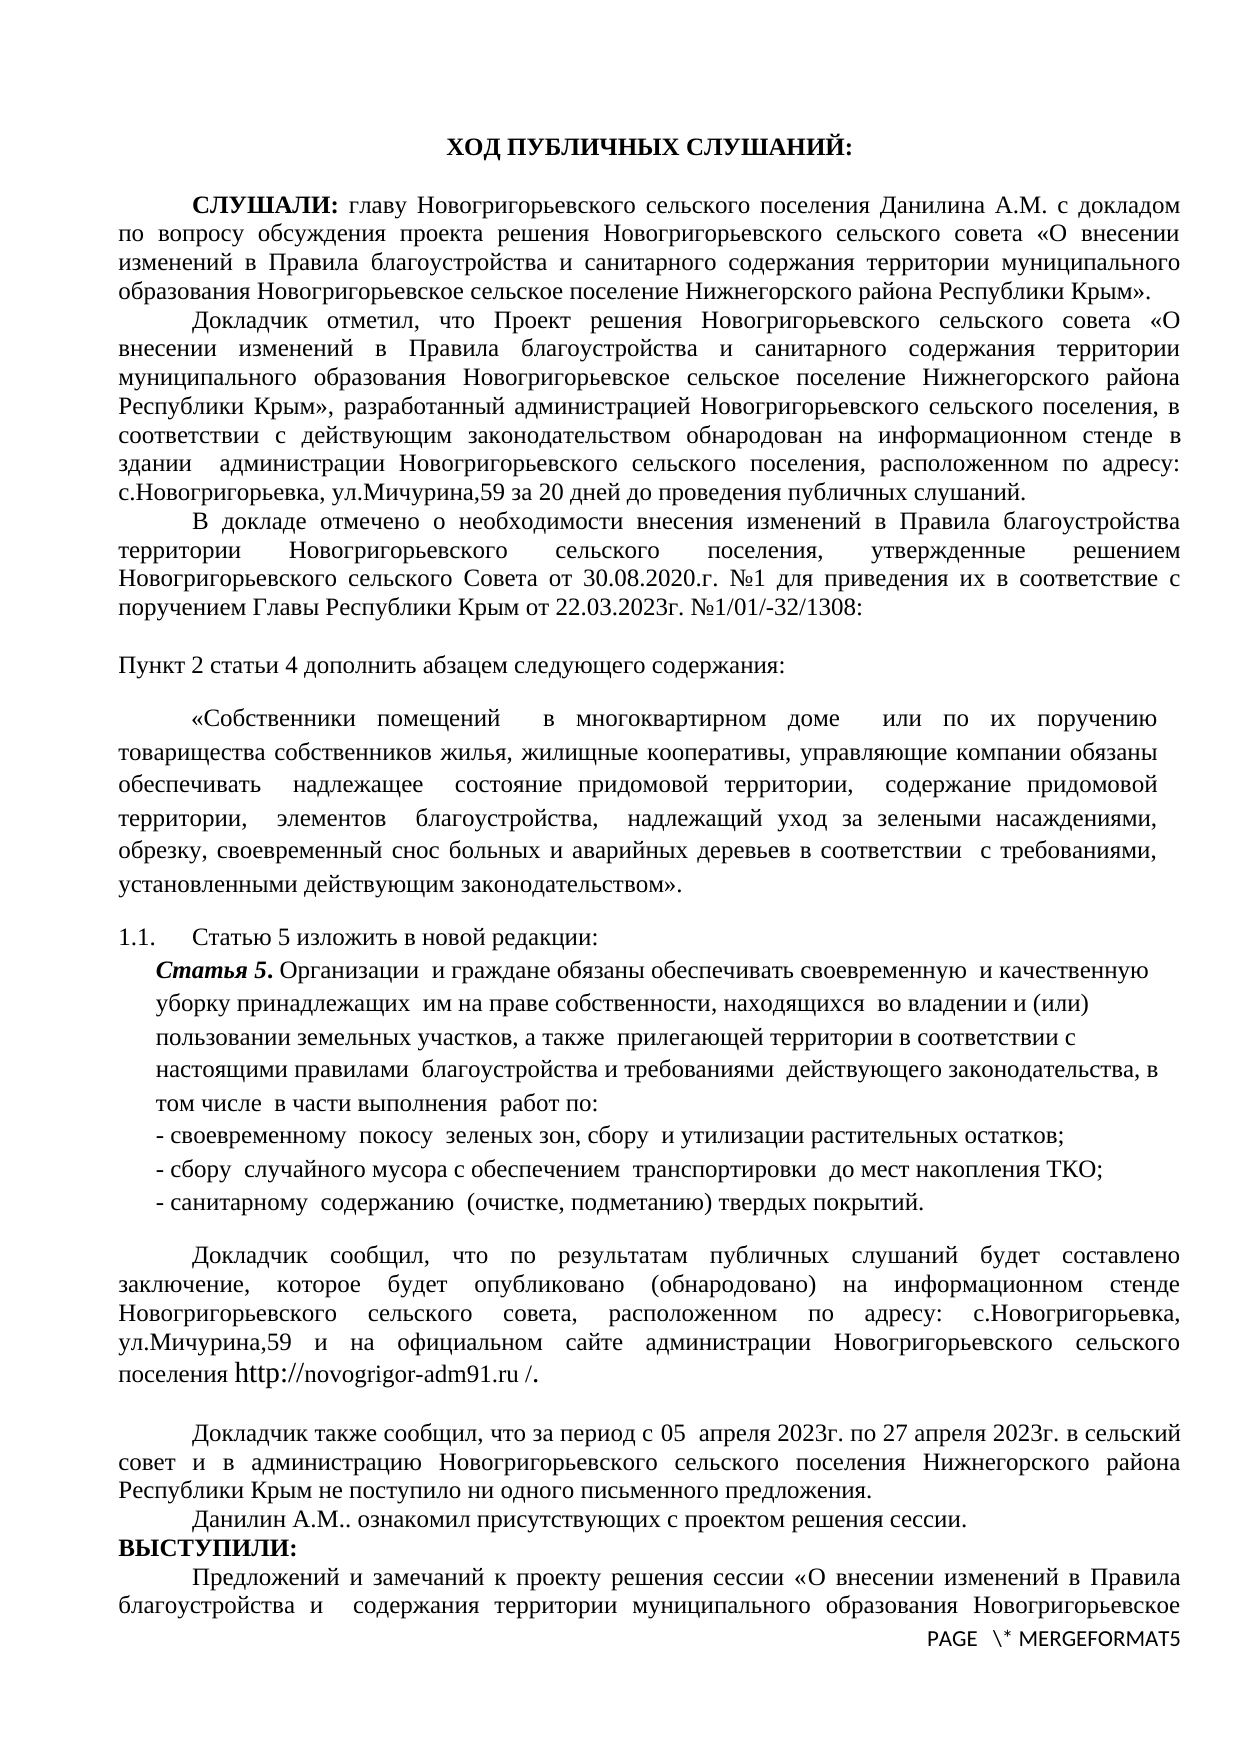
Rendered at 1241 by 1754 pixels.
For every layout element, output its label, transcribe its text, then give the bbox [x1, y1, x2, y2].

list Статья 5. Организации и граждане обязаны обеспечивать своевременную и качественную уборку принадлежащих им на праве собственности, находящихся во владении и (или) пользовании земельных участков, а также прилегающей территории в соответствии с настоящими правилами благоустройства и требованиями действующего законодательства, в том числе в части выполнения работ по: - своевременному покосу зеленых зон, сбору и утилизации растительных остатков; - сбору случайного мусора с обеспечением транспортировки до мест накопления ТКО; - санитарному содержанию (очистке, подметанию) твердых покрытий. [156, 956, 1181, 1215]
text Докладчик сообщил, что по результатам публичных слушаний будет составлено заключение, которое будет опубликовано (обнародовано) на информационном стенде Новогригорьевского сельского совета, расположенном по адресу: с.Новогригорьевка, ул.Мичурина,59 и на официальном сайте администрации Новогригорьевского сельского поселения http://novogrigor-adm91.ru /. [118, 1241, 1181, 1389]
text В докладе отмечено о необходимости внесения изменений в Правила благоустройства территории Новогригорьевского сельского поселения, утвержденные решением Новогригорьевского сельского Совета от 30.08.2020.г. №1 для приведения их в соответствие с поручением Главы Республики Крым от 22.03.2023г. №1/01/-32/1308: [118, 506, 1181, 621]
text СЛУШАЛИ: главу Новогригорьевского сельского поселения Данилина А.М. с докладом по вопросу обсуждения проекта решения Новогригорьевского сельского совета «О внесении изменений в Правила благоустройства и санитарного содержания территории муниципального образования Новогригорьевское сельское поселение Нижнегорского района Республики Крым». [118, 190, 1181, 305]
text Докладчик также сообщил, что за период с 05 апреля 2023г. по 27 апреля 2023г. в сельский совет и в администрацию Новогригорьевского сельского поселения Нижнегорского района Республики Крым не поступило ни одного письменного предложения. [118, 1418, 1181, 1504]
text ХОД ПУБЛИЧНЫХ СЛУШАНИЙ: [118, 132, 1181, 161]
text Докладчик отметил, что Проект решения Новогригорьевского сельского совета «О внесении изменений в Правила благоустройства и санитарного содержания территории муниципального образования Новогригорьевское сельское поселение Нижнегорского района Республики Крым», разработанный администрацией Новогригорьевского сельского поселения, в соответствии с действующим законодательством обнародован на информационном стенде в здании администрации Новогригорьевского сельского поселения, расположенном по адресу: с.Новогригорьевка, ул.Мичурина,59 за 20 дней до проведения публичных слушаний. [118, 305, 1181, 506]
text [118, 1562, 1181, 1619]
text Пункт 2 статьи 4 дополнить абзацем следующего содержания: [118, 650, 1181, 678]
text «Собственники помещений в многоквартирном доме или по их поручению товарищества собственников жилья, жилищные кооперативы, управляющие компании обязаны обеспечивать надлежащее состояние придомовой территории, содержание придомовой территории, элементов благоустройства, надлежащий уход за зелеными насаждениями, обрезку, своевременный снос больных и аварийных деревьев в соответствии с требованиями, установленными действующим законодательством». [118, 703, 1158, 897]
text ВЫСТУПИЛИ: [118, 1533, 1181, 1562]
list Статью 5 изложить в новой редакции: [118, 922, 1181, 951]
text Данилин А.М.. ознакомил присутствующих с проектом решения сессии. [118, 1504, 1181, 1533]
